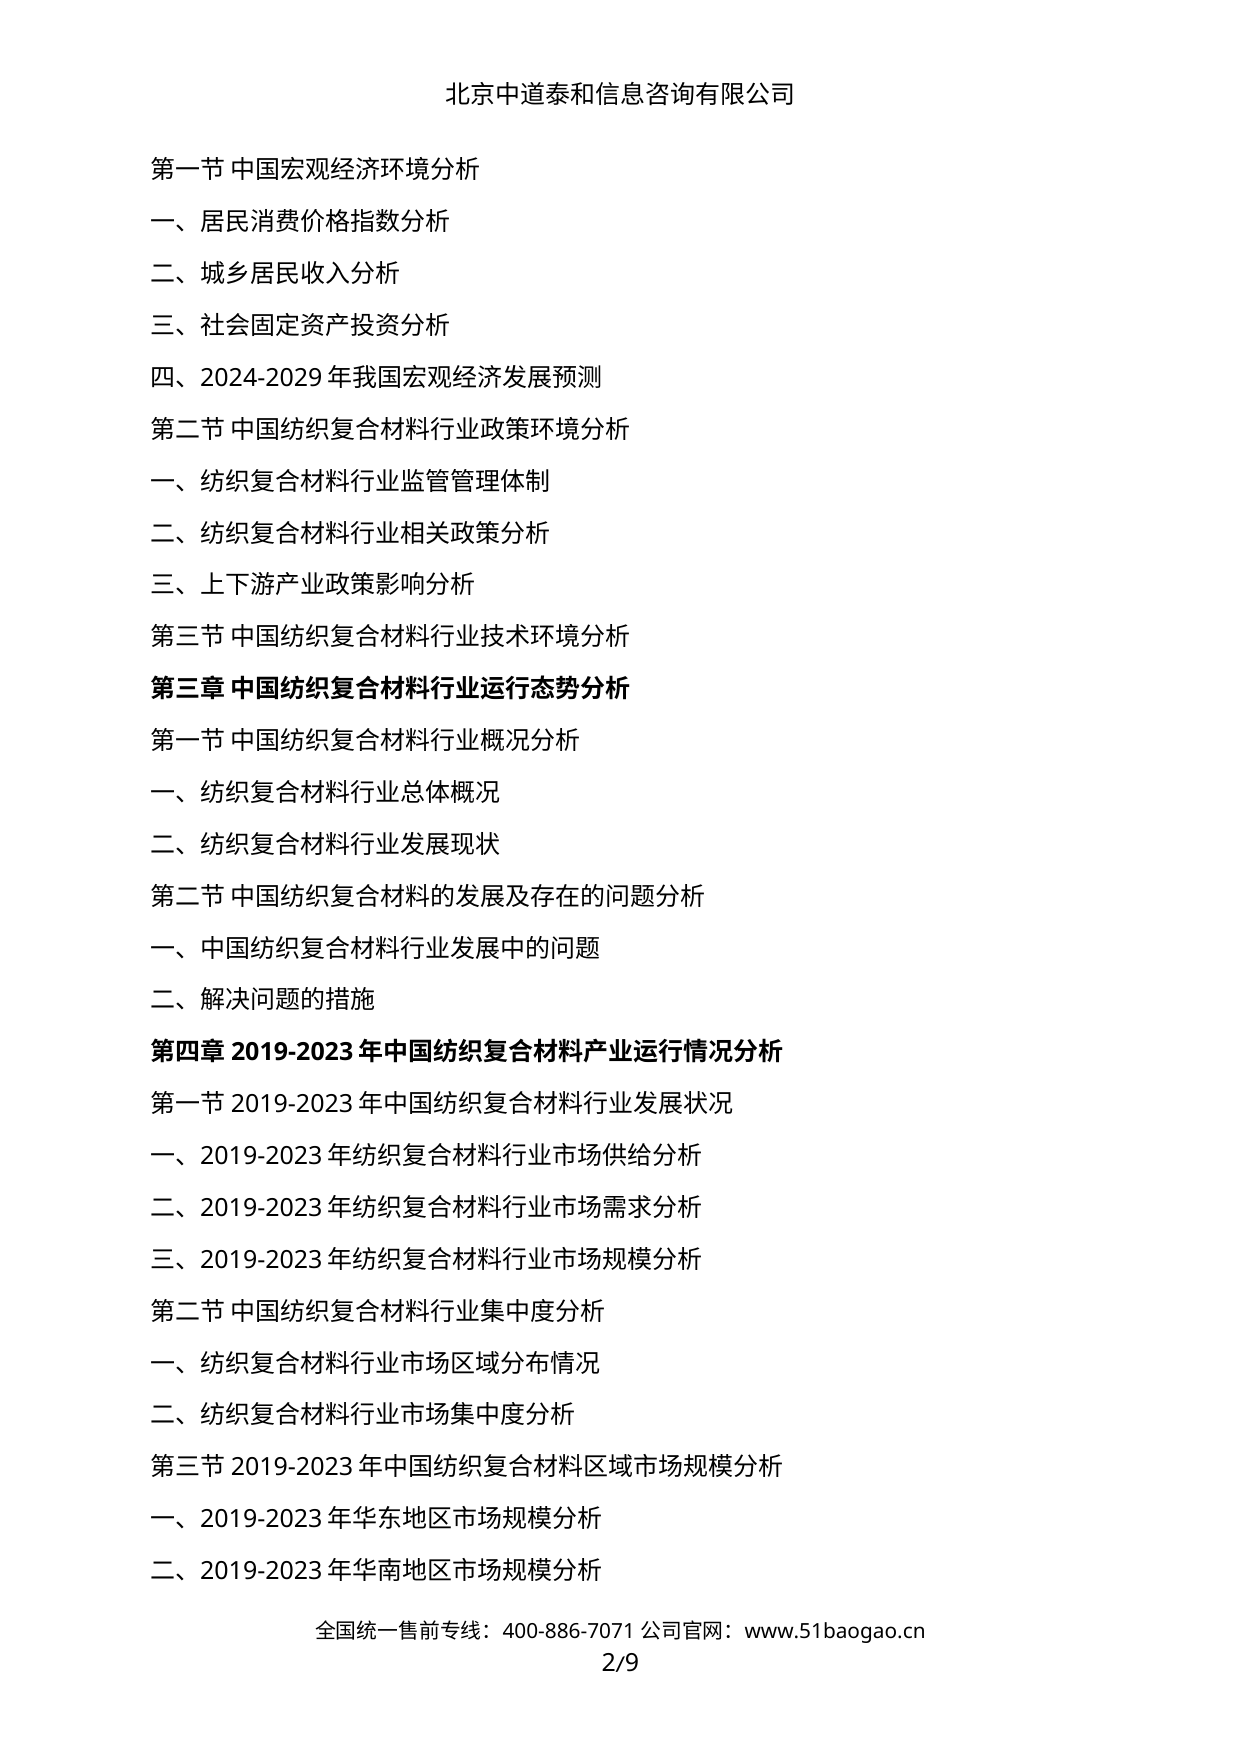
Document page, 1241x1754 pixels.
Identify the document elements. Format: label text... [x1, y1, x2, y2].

text 第一节 中国宏观经济环境分析 [150, 150, 1090, 186]
text 三、2019-2023年纺织复合材料行业市场规模分析 [150, 1239, 1090, 1276]
text 二、2019-2023年华南地区市场规模分析 [150, 1551, 1090, 1587]
text 二、纺织复合材料行业市场集中度分析 [150, 1395, 1090, 1431]
text 第二节 中国纺织复合材料的发展及存在的问题分析 [150, 876, 1090, 912]
text 一、中国纺织复合材料行业发展中的问题 [150, 928, 1090, 964]
text 四、2024-2029年我国宏观经济发展预测 [150, 357, 1090, 394]
text 一、2019-2023年纺织复合材料行业市场供给分析 [150, 1136, 1090, 1172]
text 一、纺织复合材料行业监管管理体制 [150, 461, 1090, 497]
text 三、上下游产业政策影响分析 [150, 565, 1090, 601]
text 一、居民消费价格指数分析 [150, 202, 1090, 238]
text 第三章 中国纺织复合材料行业运行态势分析 [150, 669, 1090, 705]
text 第三节 2019-2023年中国纺织复合材料区域市场规模分析 [150, 1447, 1090, 1483]
text 二、2019-2023年纺织复合材料行业市场需求分析 [150, 1187, 1090, 1224]
text 一、纺织复合材料行业总体概况 [150, 772, 1090, 809]
text 第一节 2019-2023年中国纺织复合材料行业发展状况 [150, 1084, 1090, 1120]
text 三、社会固定资产投资分析 [150, 306, 1090, 342]
text 一、纺织复合材料行业市场区域分布情况 [150, 1343, 1090, 1379]
text 第二节 中国纺织复合材料行业政策环境分析 [150, 409, 1090, 446]
text 二、纺织复合材料行业发展现状 [150, 824, 1090, 861]
text 二、纺织复合材料行业相关政策分析 [150, 513, 1090, 549]
text 一、2019-2023年华东地区市场规模分析 [150, 1499, 1090, 1535]
text 第四章 2019-2023年中国纺织复合材料产业运行情况分析 [150, 1032, 1090, 1068]
text 二、解决问题的措施 [150, 980, 1090, 1016]
text 第三节 中国纺织复合材料行业技术环境分析 [150, 617, 1090, 653]
text 第二节 中国纺织复合材料行业集中度分析 [150, 1291, 1090, 1327]
text 第一节 中国纺织复合材料行业概况分析 [150, 721, 1090, 757]
text 二、城乡居民收入分析 [150, 254, 1090, 290]
